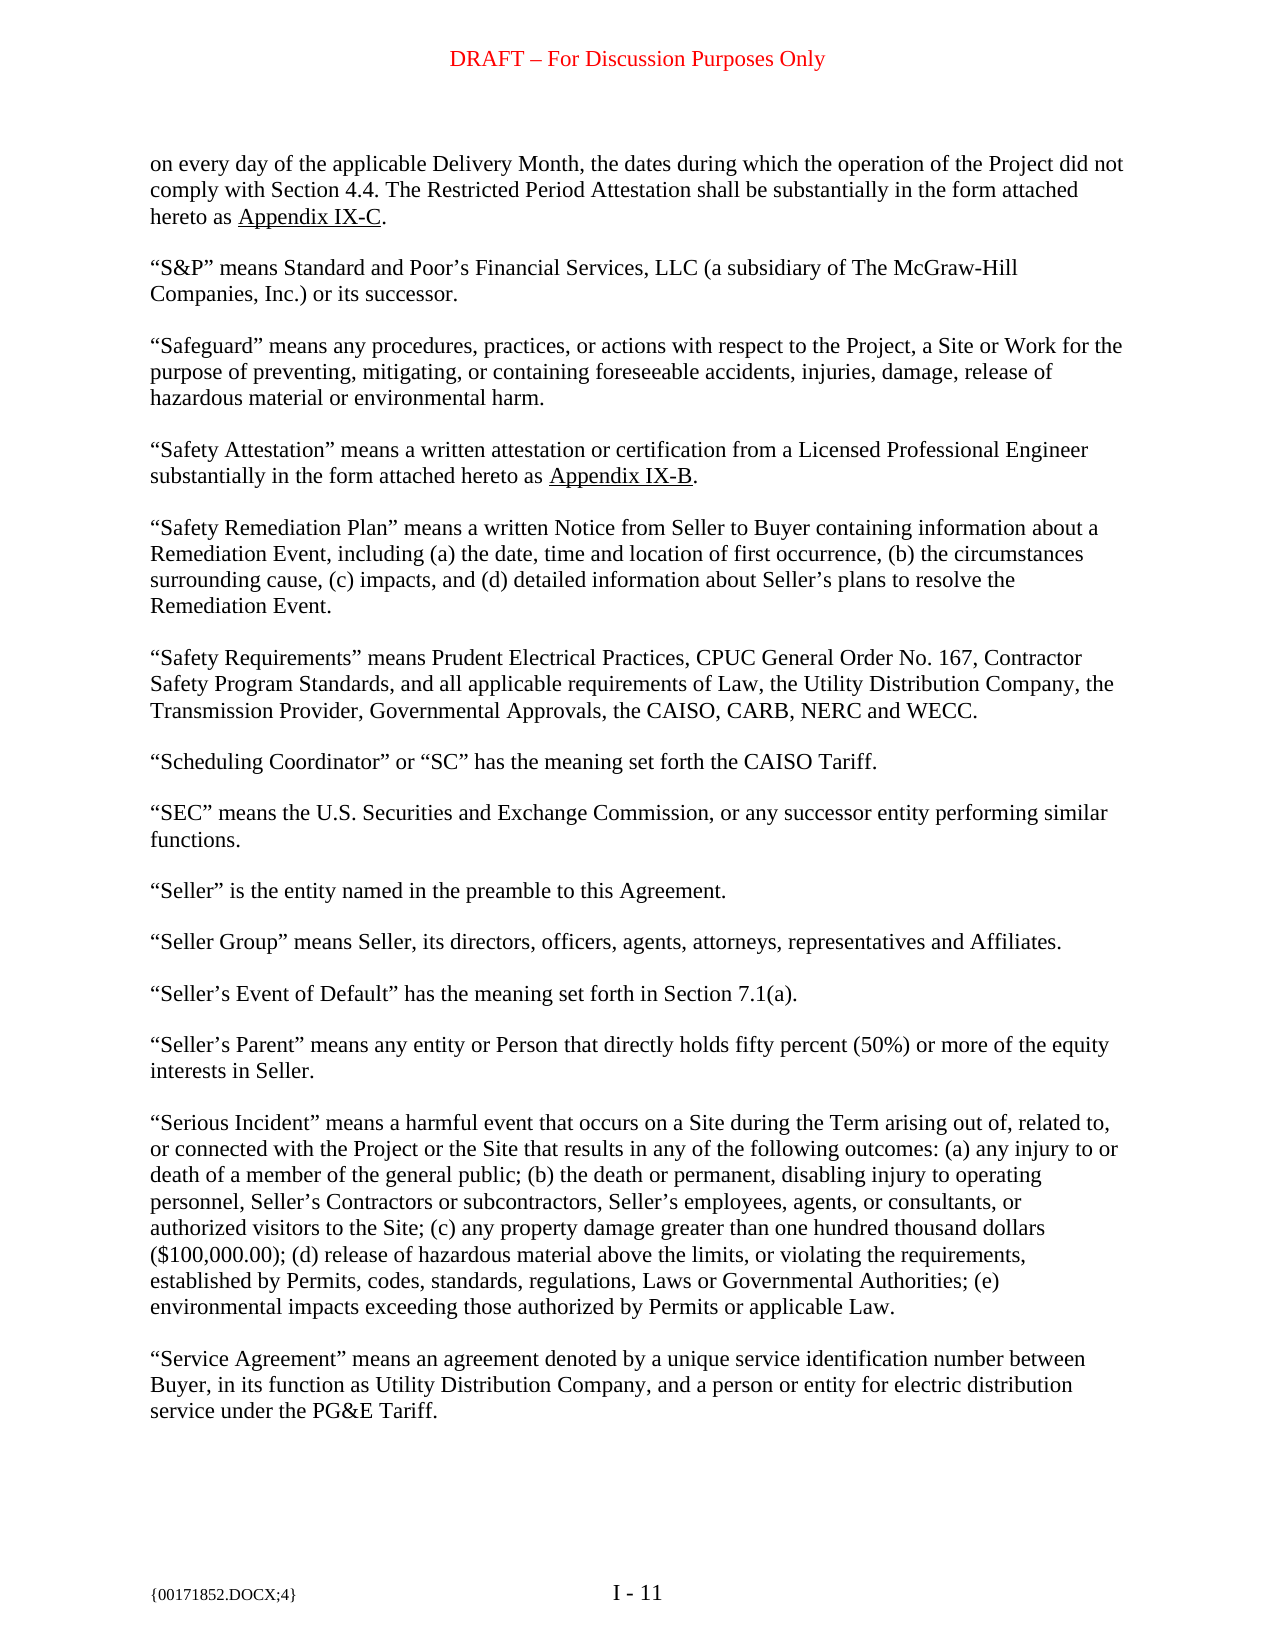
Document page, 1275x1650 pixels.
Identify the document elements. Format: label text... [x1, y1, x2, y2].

text “Safety Requirements” means Prudent Electrical Practices, CPUC General Order No. 167, Contractor Safety Program Standards, and all applicable requirements of Law, the Utility Distribution Company, the Transmission Provider, Governmental Approvals, the CAISO, CARB, NERC and WECC. [150, 644, 1125, 723]
text “Seller Group” means Seller, its directors, officers, agents, attorneys, representatives and Affiliates. [150, 928, 1125, 955]
text “Seller’s Parent” means any entity or Person that directly holds fifty percent (50%) or more of the equity interests in Seller. [150, 1031, 1125, 1084]
text “Serious Incident” means a harmful event that occurs on a Site during the Term arising out of, related to, or connected with the Project or the Site that results in any of the following outcomes: (a) any injury to or death of a member of the general public; (b) the death or permanent, disabling injury to operating personnel, Seller’s Contractors or subcontractors, Seller’s employees, agents, or consultants, or authorized visitors to the Site; (c) any property damage greater than one hundred thousand dollars ($100,000.00); (d) release of hazardous material above the limits, or violating the requirements, established by Permits, codes, standards, regulations, Laws or Governmental Authorities; (e) environmental impacts exceeding those authorized by Permits or applicable Law. [150, 1109, 1125, 1320]
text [150, 150, 1125, 229]
text “Service Agreement” means an agreement denoted by a unique service identification number between Buyer, in its function as Utility Distribution Company, and a person or entity for electric distribution service under the PG&E Tariff. [150, 1345, 1125, 1424]
text “SEC” means the U.S. Securities and Exchange Commission, or any successor entity performing similar functions. [150, 799, 1125, 852]
text “Scheduling Coordinator” or “SC” has the meaning set forth the CAISO Tariff. [150, 748, 1125, 774]
text “S&P” means Standard and Poor’s Financial Services, LLC (a subsidiary of The McGraw-Hill Companies, Inc.) or its successor. [150, 254, 1125, 307]
text “Seller’s Event of Default” has the meaning set forth in Section 7.1(a). [150, 980, 1125, 1006]
text “Safety Attestation” means a written attestation or certification from a Licensed Professional Engineer substantially in the form attached hereto as Appendix IX-B. [150, 436, 1125, 488]
text “Safeguard” means any procedures, practices, or actions with respect to the Project, a Site or Work for the purpose of preventing, mitigating, or containing foreseeable accidents, injuries, damage, release of hazardous material or environmental harm. [150, 332, 1125, 411]
text “Seller” is the entity named in the preamble to this Agreement. [150, 877, 1125, 903]
text “Safety Remediation Plan” means a written Notice from Seller to Buyer containing information about a Remediation Event, including (a) the date, time and location of first occurrence, (b) the circumstances surrounding cause, (c) impacts, and (d) detailed information about Seller’s plans to resolve the Remediation Event. [150, 513, 1125, 619]
